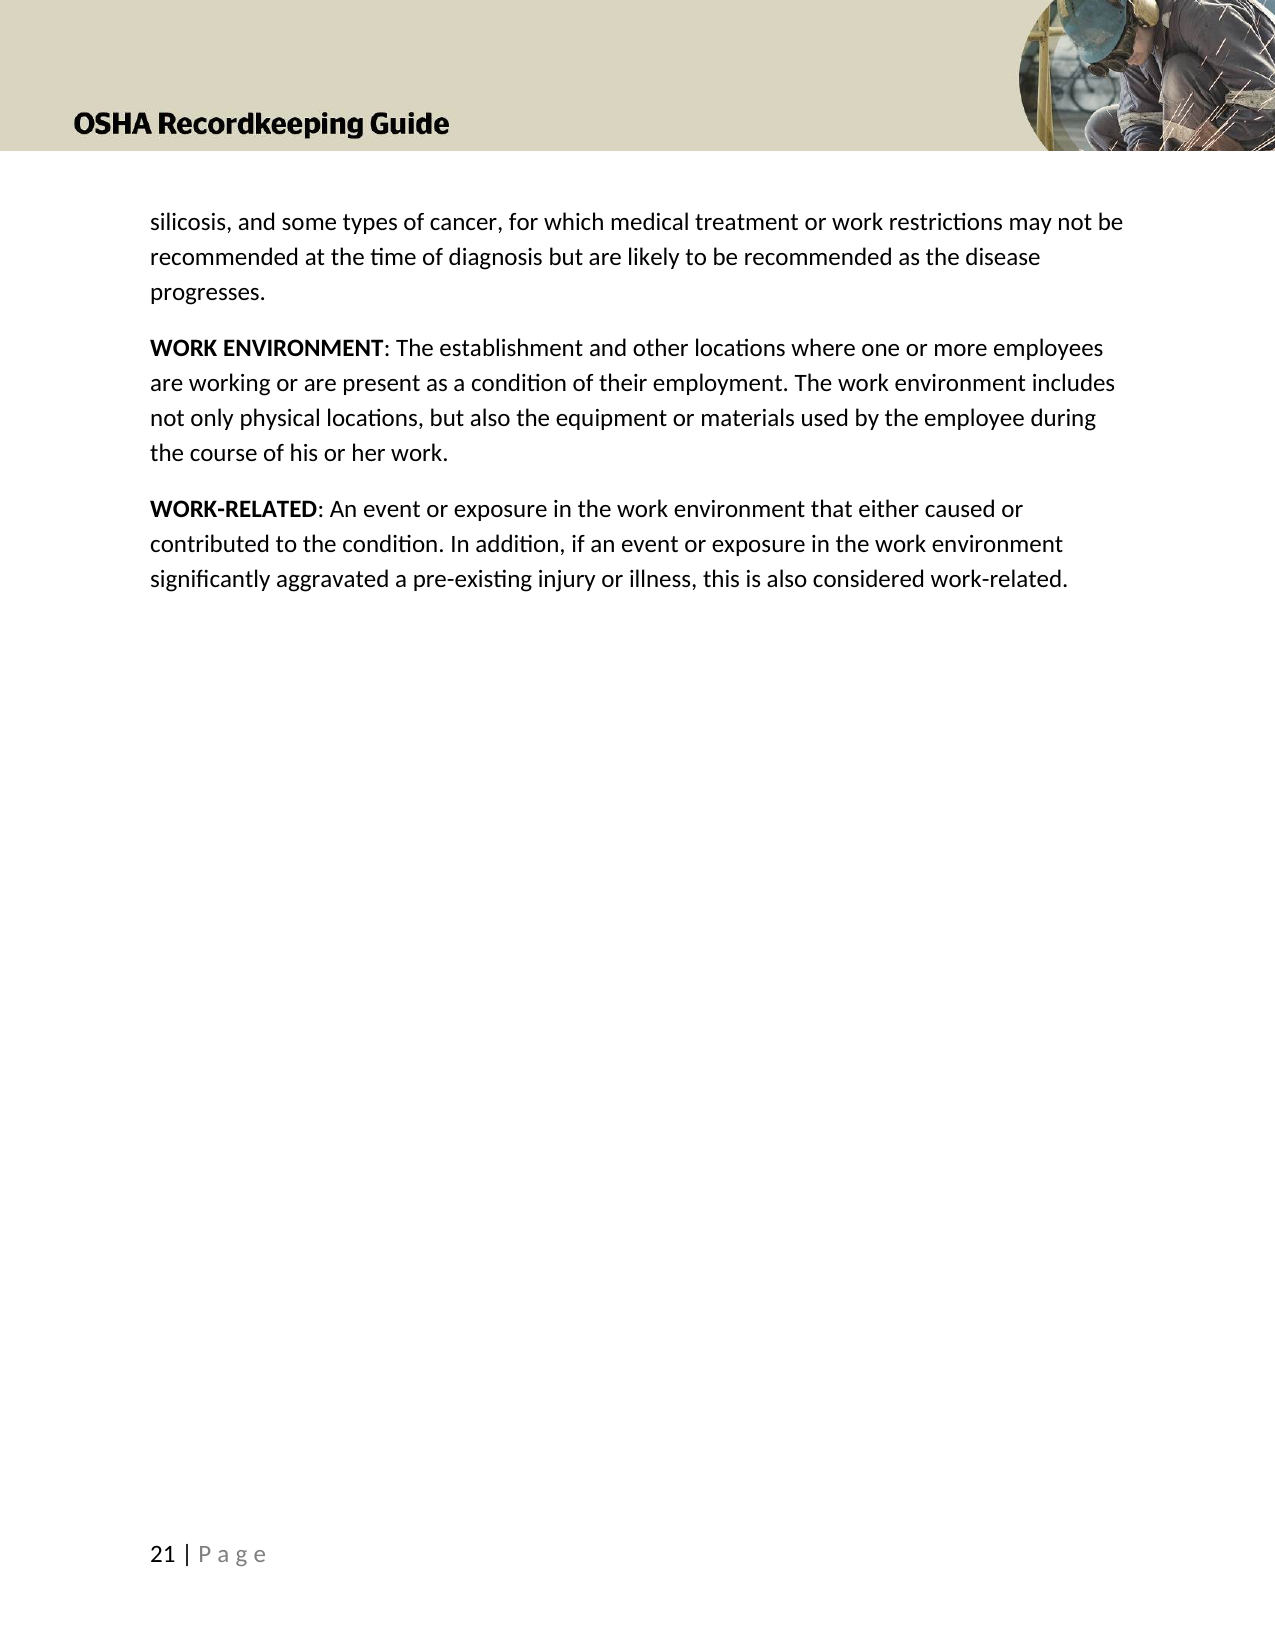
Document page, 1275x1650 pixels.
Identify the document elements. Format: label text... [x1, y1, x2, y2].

text WORK ENVIRONMENT: The establishment and other locations where one or more employees are working or are present as a condition of their employment. The work environment includes not only physical locations, but also the equipment or materials used by the employee during the course of his or her work. [150, 332, 1125, 468]
text WORK-RELATED: An event or exposure in the work environment that either caused or contributed to the condition. In addition, if an event or exposure in the work environment significantly aggravated a pre-existing injury or illness, this is also considered work-related. [150, 493, 1125, 593]
picture [0, 0, 1275, 151]
